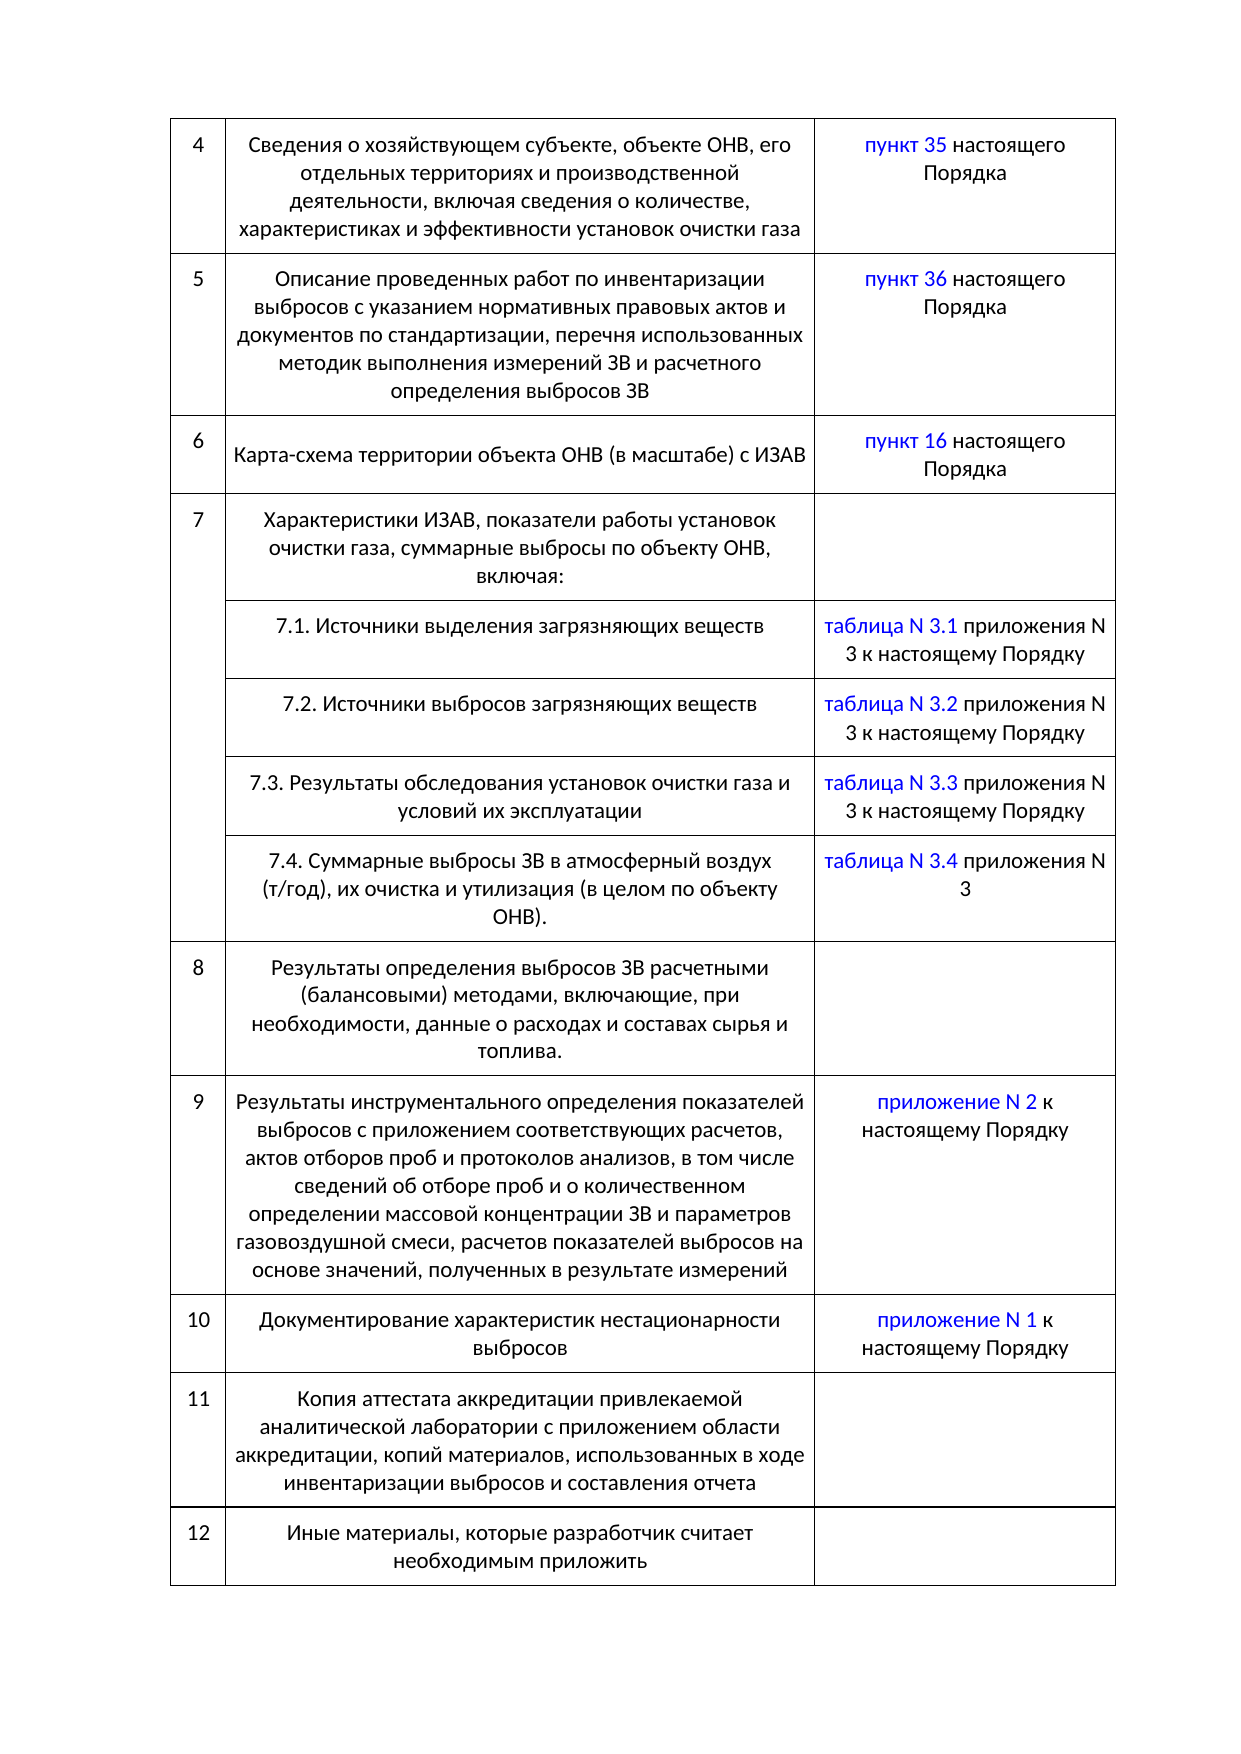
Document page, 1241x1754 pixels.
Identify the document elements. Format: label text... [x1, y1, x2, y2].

table_cell Результаты определения выбросов ЗВ расчетными (балансовыми) методами, включающие, при необходимости, данные о расходах и составах сырья и топлива. [226, 942, 814, 1075]
table_cell Документирование характеристик нестационарности выбросов [226, 1295, 814, 1372]
table_cell приложение N 1 к настоящему Порядку [815, 1295, 1115, 1372]
table_cell [815, 1508, 1115, 1585]
table_cell таблица N 3.4 приложения N 3 [815, 836, 1115, 941]
table_cell 7.4. Суммарные выбросы ЗВ в атмосферный воздух (т/год), их очистка и утилизация (в целом по объекту ОНВ). [226, 836, 814, 941]
table_cell Копия аттестата аккредитации привлекаемой аналитической лаборатории с приложением области аккредитации, копий материалов, использованных в ходе инвентаризации выбросов и составления отчета [226, 1373, 814, 1506]
table_cell таблица N 3.1 приложения N 3 к настоящему Порядку [815, 601, 1115, 678]
table_cell таблица N 3.3 приложения N 3 к настоящему Порядку [815, 757, 1115, 834]
table_cell пункт 16 настоящего Порядка [815, 416, 1115, 493]
table_cell 6 [171, 416, 225, 493]
table_cell 10 [171, 1295, 225, 1372]
table_cell пункт 35 настоящего Порядка [815, 119, 1115, 252]
table_cell Описание проведенных работ по инвентаризации выбросов с указанием нормативных правовых актов и документов по стандартизации, перечня использованных методик выполнения измерений ЗВ и расчетного определения выбросов ЗВ [226, 254, 814, 415]
table_cell 12 [171, 1508, 225, 1585]
table_cell [815, 494, 1115, 599]
table_cell 7.2. Источники выбросов загрязняющих веществ [226, 679, 814, 756]
table_cell Характеристики ИЗАВ, показатели работы установок очистки газа, суммарные выбросы по объекту ОНВ, включая: [226, 494, 814, 599]
table_cell [815, 1373, 1115, 1506]
table_cell 11 [171, 1373, 225, 1506]
table_cell таблица N 3.2 приложения N 3 к настоящему Порядку [815, 679, 1115, 756]
table_cell 5 [171, 254, 225, 415]
table_cell [815, 942, 1115, 1075]
table_cell Иные материалы, которые разработчик считает необходимым приложить [226, 1508, 814, 1585]
table_cell Карта-схема территории объекта ОНВ (в масштабе) с ИЗАВ [226, 416, 814, 493]
table_cell Сведения о хозяйствующем субъекте, объекте ОНВ, его отдельных территориях и производственной деятельности, включая сведения о количестве, характеристиках и эффективности установок очистки газа [226, 119, 814, 252]
table_cell 7.1. Источники выделения загрязняющих веществ [226, 601, 814, 678]
table_cell 7 [171, 494, 225, 941]
table_cell Результаты инструментального определения показателей выбросов с приложением соответствующих расчетов, актов отборов проб и протоколов анализов, в том числе сведений об отборе проб и о количественном определении массовой концентрации ЗВ и параметров газовоздушной смеси, расчетов показателей выбросов на основе значений, полученных в результате измерений [226, 1076, 814, 1294]
table_cell 4 [171, 119, 225, 252]
table_cell 8 [171, 942, 225, 1075]
table_cell 9 [171, 1076, 225, 1294]
table_cell приложение N 2 к настоящему Порядку [815, 1076, 1115, 1294]
table_cell 7.3. Результаты обследования установок очистки газа и условий их эксплуатации [226, 757, 814, 834]
table_cell пункт 36 настоящего Порядка [815, 254, 1115, 415]
